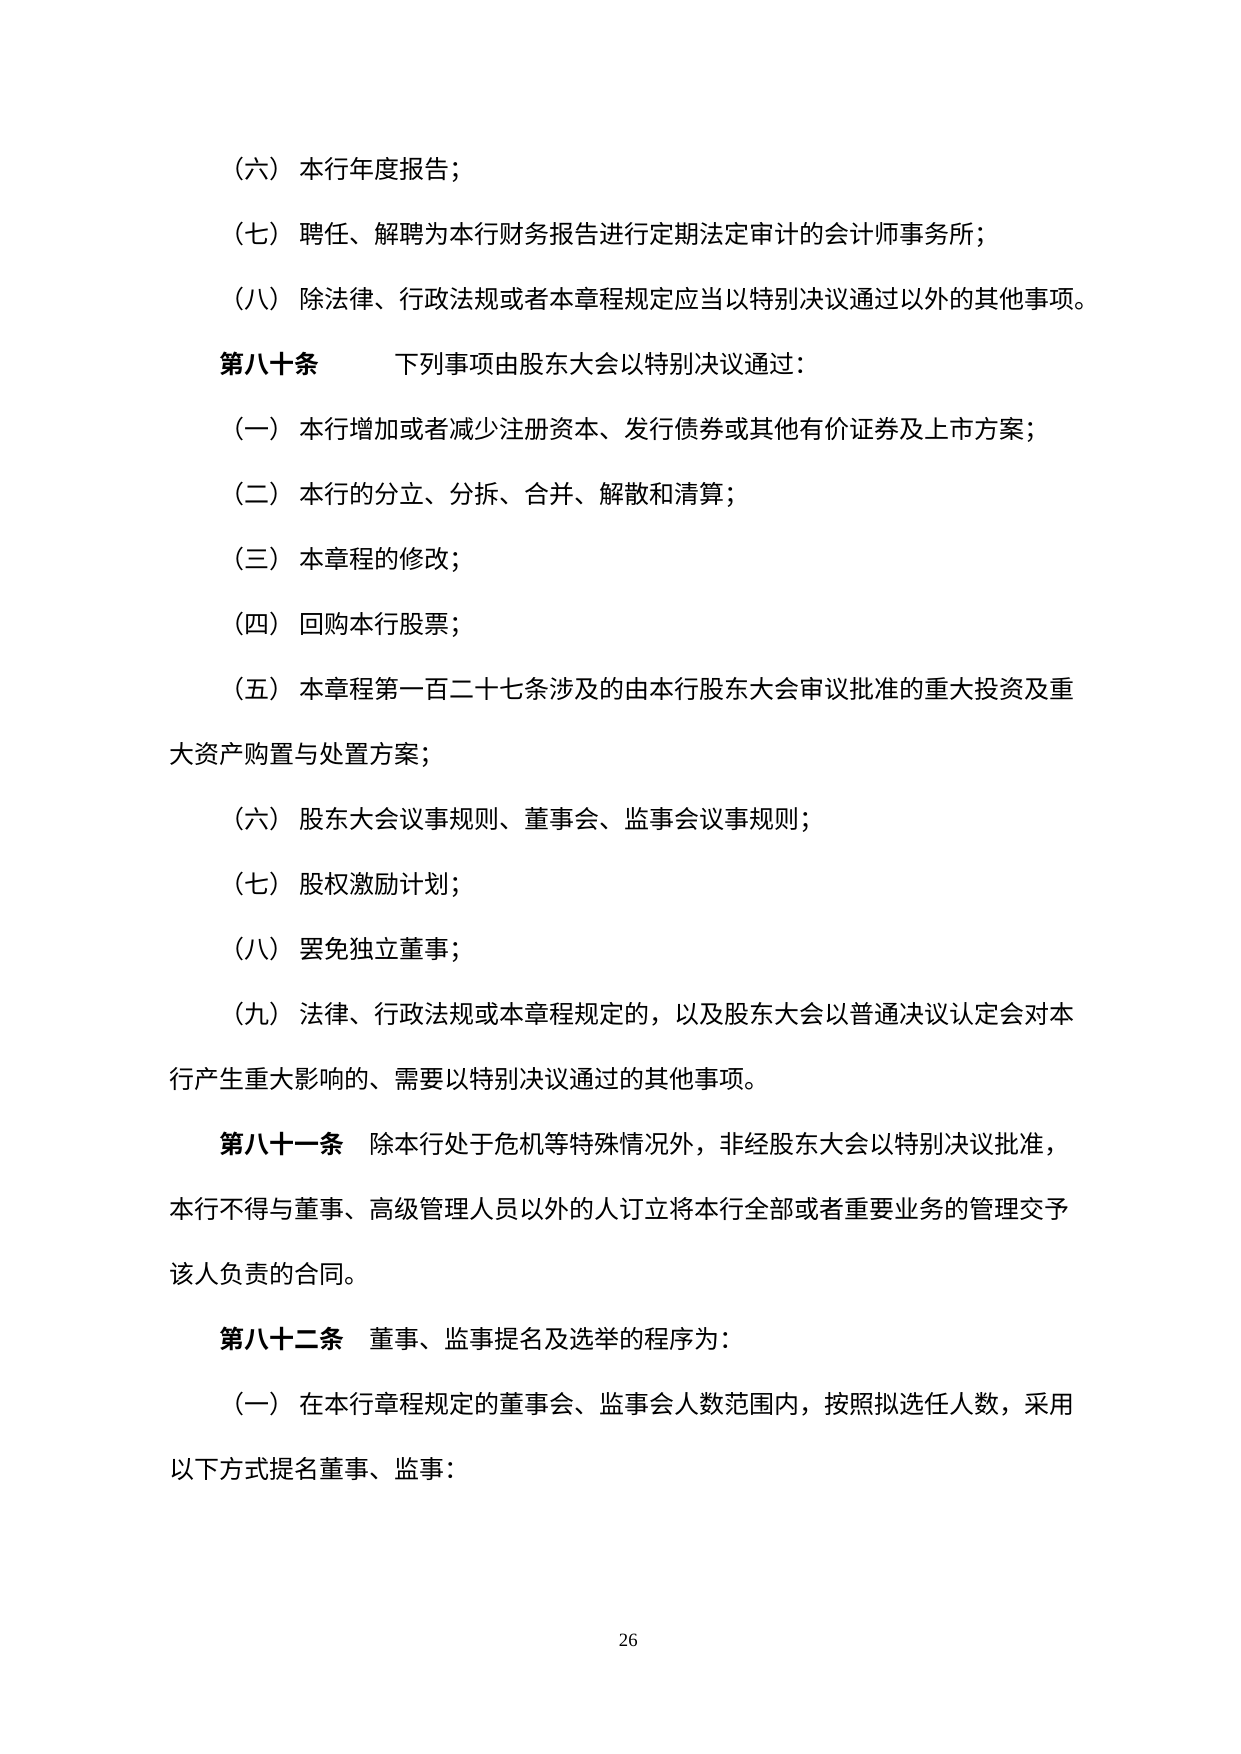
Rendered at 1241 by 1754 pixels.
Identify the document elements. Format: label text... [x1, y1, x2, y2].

list 罢免独立董事； [169, 916, 1087, 981]
list 在本行章程规定的董事会、监事会人数范围内，按照拟选任人数，采用以下方式提名董事、监事： [169, 1371, 1087, 1501]
list 股权激励计划； [169, 851, 1087, 916]
list 董事、监事提名及选举的程序为： [169, 1306, 1087, 1371]
list 本行增加或者减少注册资本、发行债券或其他有价证券及上市方案； [169, 396, 1087, 461]
list 回购本行股票； [169, 591, 1087, 656]
list 下列事项由股东大会以特别决议通过： [169, 331, 1087, 396]
list 聘任、解聘为本行财务报告进行定期法定审计的会计师事务所； [169, 201, 1087, 266]
list 本行年度报告； [169, 136, 1087, 201]
list 除法律、行政法规或者本章程规定应当以特别决议通过以外的其他事项。 [169, 266, 1087, 331]
list 股东大会议事规则、董事会、监事会议事规则； [169, 786, 1087, 851]
list 本章程的修改； [169, 526, 1087, 591]
list 法律、行政法规或本章程规定的，以及股东大会以普通决议认定会对本行产生重大影响的、需要以特别决议通过的其他事项。 [169, 981, 1087, 1111]
list 除本行处于危机等特殊情况外，非经股东大会以特别决议批准，本行不得与董事、高级管理人员以外的人订立将本行全部或者重要业务的管理交予该人负责的合同。 [169, 1111, 1087, 1306]
list 本章程第一百二十七条涉及的由本行股东大会审议批准的重大投资及重大资产购置与处置方案； [169, 656, 1087, 786]
list 本行的分立、分拆、合并、解散和清算； [169, 461, 1087, 526]
